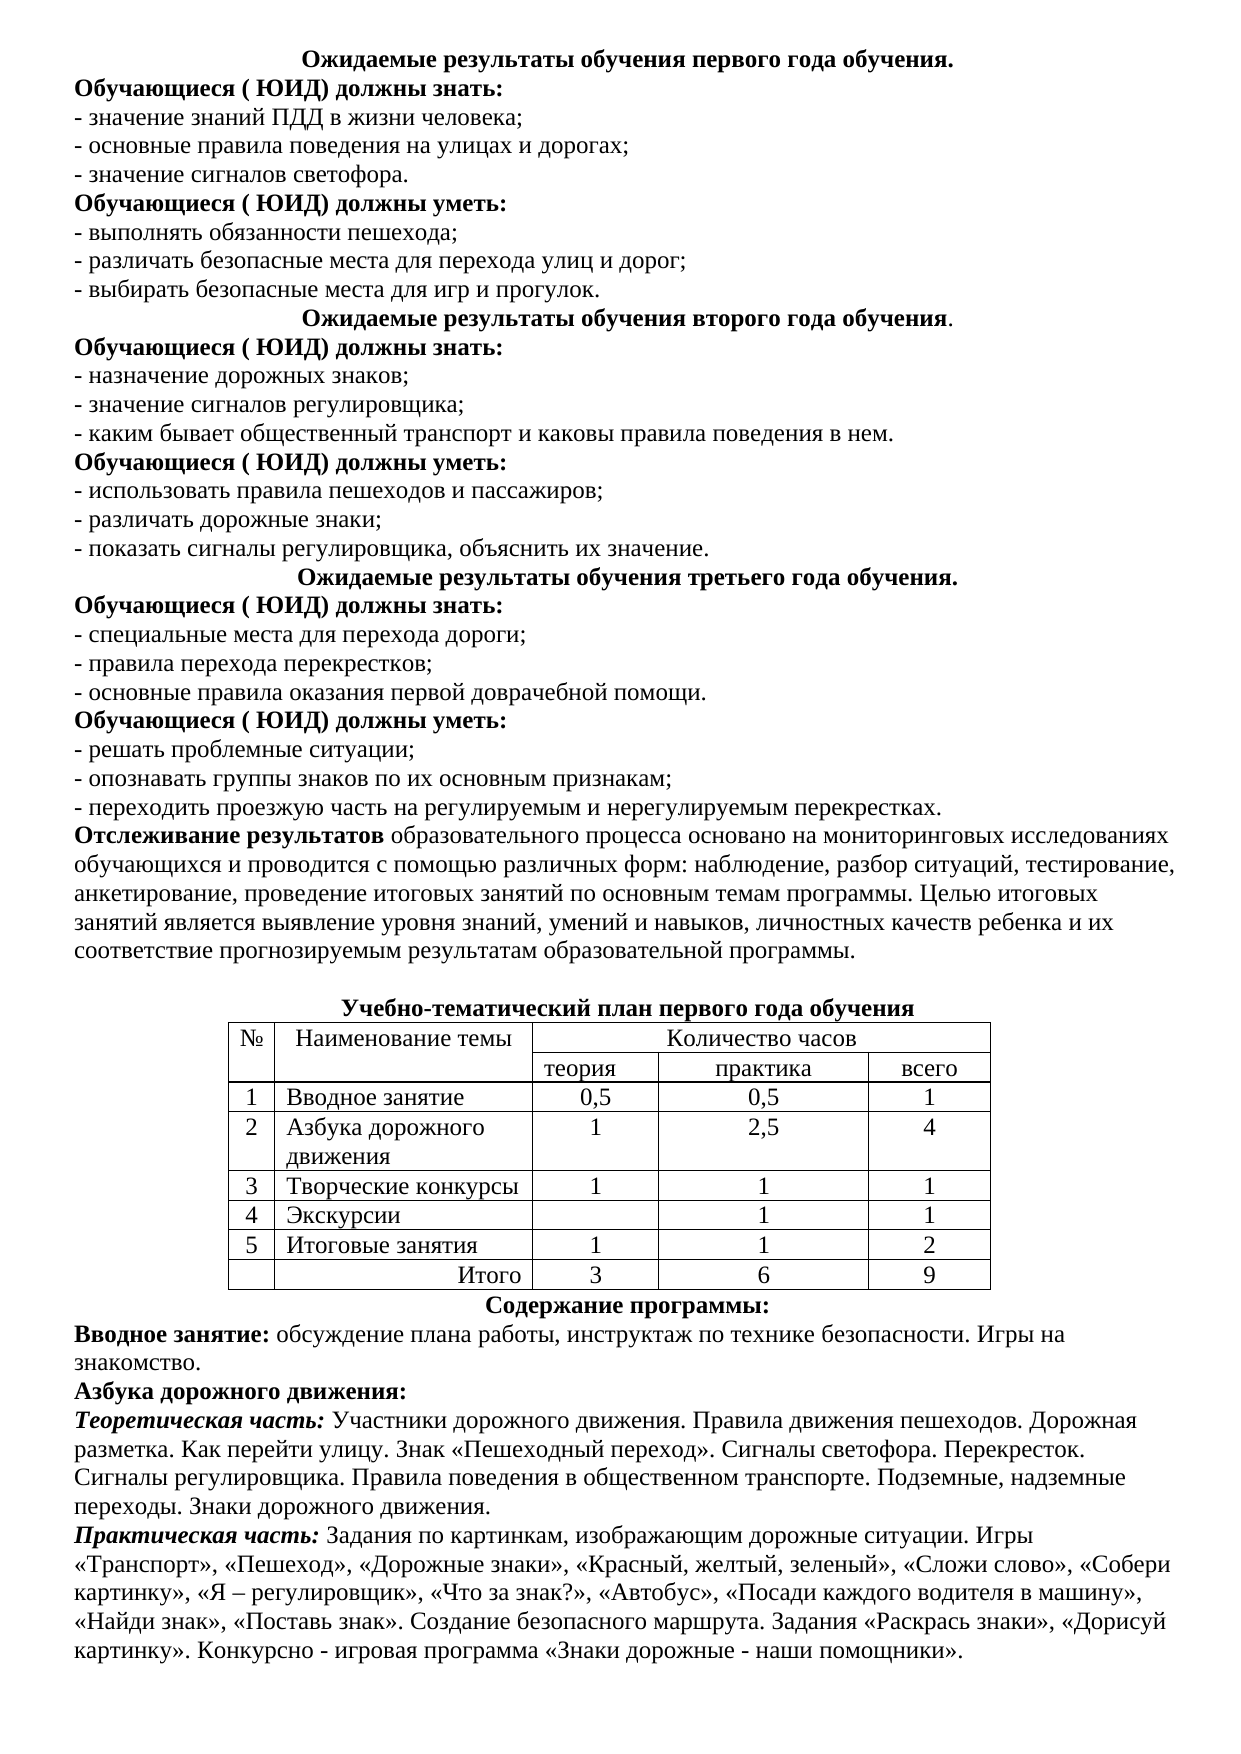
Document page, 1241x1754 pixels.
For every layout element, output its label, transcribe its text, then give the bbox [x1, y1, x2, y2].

text - специальные места для перехода дороги; [74, 619, 1181, 648]
text - значение сигналов регулировщика; [74, 389, 1181, 418]
table_cell 1 [533, 1171, 658, 1199]
table_cell 0,5 [659, 1083, 868, 1111]
table_cell 0,5 [533, 1083, 658, 1111]
table_cell 3 [229, 1171, 274, 1199]
text - значение знаний ПДД в жизни человека; [74, 102, 1181, 131]
table_cell Вводное занятие [275, 1083, 532, 1111]
text - различать безопасные места для перехода улиц и дорог; [74, 246, 1181, 274]
text Содержание программы: [74, 1290, 1181, 1319]
table_cell 1 [659, 1201, 868, 1229]
table_cell Экскурсии [275, 1201, 532, 1229]
text Обучающиеся ( ЮИД) должны уметь: [74, 706, 1181, 734]
table_cell 1 [869, 1171, 990, 1199]
table_cell 1 [869, 1083, 990, 1111]
table_cell всего [869, 1053, 990, 1081]
text Обучающиеся ( ЮИД) должны знать: [74, 73, 1181, 102]
text Отслеживание результатов образовательного процесса основано на мониторинговых исследованиях обучающихся и проводится с помощью различных форм: наблюдение, разбор ситуаций, тестирование, анкетирование, проведение итоговых занятий по основным темам программы. Целью итоговых занятий является выявление уровня знаний, умений и навыков, личностных качеств ребенка и их соответствие прогнозируемым результатам образовательной программы. [74, 821, 1181, 964]
text - показать сигналы регулировщика, объяснить их значение. [74, 533, 1181, 562]
text - переходить проезжую часть на регулируемым и нерегулируемым перекрестках. [74, 792, 1181, 821]
table_cell 3 [533, 1260, 658, 1289]
text - назначение дорожных знаков; [74, 361, 1181, 389]
table_cell [229, 1260, 274, 1289]
table_cell 6 [659, 1260, 868, 1289]
text Азбука дорожного движения: [74, 1376, 1181, 1405]
text Обучающиеся ( ЮИД) должны знать: [74, 332, 1181, 361]
table_cell 1 [659, 1230, 868, 1259]
text - каким бывает общественный транспорт и каковы правила поведения в нем. [74, 418, 1181, 447]
table_header Количество часов [533, 1023, 990, 1052]
text - опознавать группы знаков по их основным признакам; [74, 763, 1181, 792]
text - выбирать безопасные места для игр и прогулок. [74, 274, 1181, 303]
table_cell 4 [229, 1201, 274, 1229]
table_cell 5 [229, 1230, 274, 1259]
text - использовать правила пешеходов и пассажиров; [74, 476, 1181, 504]
text - решать проблемные ситуации; [74, 734, 1181, 763]
table_cell Итоговые занятия [275, 1230, 532, 1259]
table_cell Азбука дорожного движения [275, 1112, 532, 1170]
text Обучающиеся ( ЮИД) должны уметь: [74, 188, 1181, 217]
text Обучающиеся ( ЮИД) должны уметь: [74, 447, 1181, 476]
table_cell практика [659, 1053, 868, 1081]
text - значение сигналов светофора. [74, 159, 1181, 188]
text Ожидаемые результаты обучения первого года обучения. [74, 44, 1181, 73]
text Ожидаемые результаты обучения второго года обучения. [74, 303, 1181, 332]
table_cell Итого [275, 1260, 532, 1289]
table_cell 1 [869, 1201, 990, 1229]
table_cell 9 [869, 1260, 990, 1289]
table_cell Творческие конкурсы [275, 1171, 532, 1199]
text - правила перехода перекрестков; [74, 648, 1181, 677]
table_cell 4 [869, 1112, 990, 1170]
text Ожидаемые результаты обучения третьего года обучения. [74, 562, 1181, 591]
table_cell [533, 1201, 658, 1229]
text - основные правила поведения на улицах и дорогах; [74, 131, 1181, 159]
text - основные правила оказания первой доврачебной помощи. [74, 677, 1181, 706]
text Учебно-тематический план первого года обучения [74, 993, 1181, 1022]
table_cell 2,5 [659, 1112, 868, 1170]
text Практическая часть: Задания по картинкам, изображающим дорожные ситуации. Игры «Транспорт», «Пешеход», «Дорожные знаки», «Красный, желтый, зеленый», «Сложи слово», «Собери картинку», «Я – регулировщик», «Что за знак?», «Автобус», «Посади каждого водителя в машину», «Найди знак», «Поставь знак». Создание безопасного маршрута. Задания «Раскрась знаки», «Дорисуй картинку». Конкурсно - игровая программа «Знаки дорожные - наши помощники». [74, 1520, 1181, 1664]
text Обучающиеся ( ЮИД) должны знать: [74, 591, 1181, 619]
table_cell 2 [869, 1230, 990, 1259]
text - выполнять обязанности пешехода; [74, 217, 1181, 246]
table_cell 1 [229, 1083, 274, 1111]
table_header № [229, 1023, 274, 1081]
table_cell 2 [229, 1112, 274, 1170]
text Вводное занятие: обсуждение плана работы, инструктаж по технике безопасности. Игры на знакомство. [74, 1319, 1181, 1376]
text Теоретическая часть: Участники дорожного движения. Правила движения пешеходов. Дорожная разметка. Как перейти улицу. Знак «Пешеходный переход». Сигналы светофора. Перекресток. Сигналы регулировщика. Правила поведения в общественном транспорте. Подземные, надземные переходы. Знаки дорожного движения. [74, 1405, 1181, 1520]
table_cell 1 [533, 1112, 658, 1170]
table_cell теория [533, 1053, 658, 1081]
text - различать дорожные знаки; [74, 504, 1181, 533]
table_cell 1 [659, 1171, 868, 1199]
table_header Наименование темы [275, 1023, 532, 1081]
table_cell 1 [533, 1230, 658, 1259]
